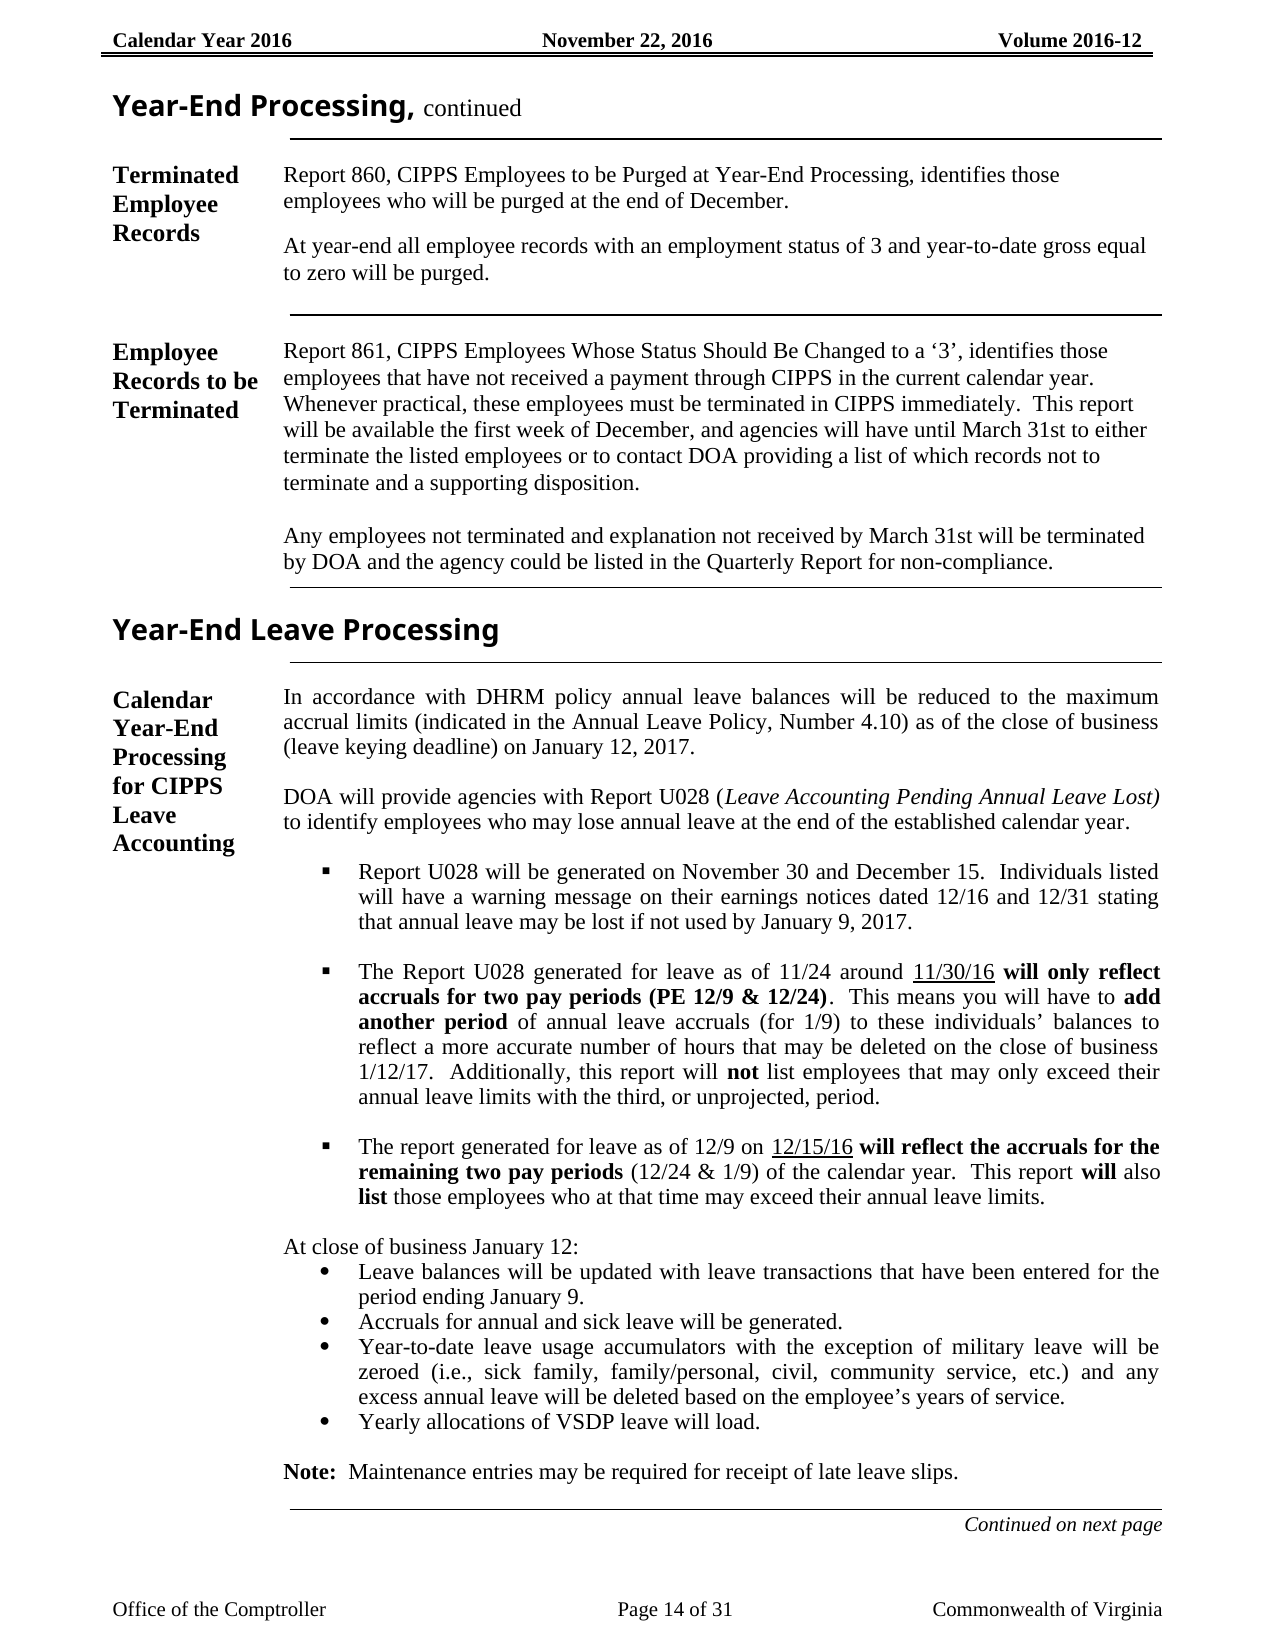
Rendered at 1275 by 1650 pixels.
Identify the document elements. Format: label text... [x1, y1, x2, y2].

table_header Calendar Year-End Processing for CIPPS Leave Accounting [101, 685, 272, 1485]
table_header Employee Records to be Terminated [101, 337, 272, 574]
table_header Terminated Employee Records [101, 161, 272, 285]
text Year-End Processing, continued [112, 86, 1162, 125]
text Year-End Leave Processing [112, 610, 1162, 649]
table_header In accordance with DHRM policy annual leave balances will be reduced to the maximum accrual limits (indicated in the Annual Leave Policy, Number 4.10) as of the close of business (leave keying deadline) on January 12, 2017. DOA will provide agencies with Report U028 (Leave Accounting Pending Annual Leave Lost) to identify employees who may lose annual leave at the end of the established calendar year. Report U028 will be generated on November 30 and December 15. Individuals listed will have a warning message on their earnings notices dated 12/16 and 12/31 stating that annual leave may be lost if not used by January 9, 2017. The Report U028 generated for leave as of 11/24 around 11/30/16 will only reflect accruals for two pay periods (PE 12/9 & 12/24). This means you will have to add another period of annual leave accruals (for 1/9) to these individuals’ balances to reflect a more accurate number of hours that may be deleted on the close of business 1/12/17. Additionally, this report will not list employees that may only exceed their annual leave limits with the third, or unprojected, period. The report generated for leave as of 12/9 on 12/15/16 will reflect the accruals for the remaining two pay periods (12/24 & 1/9) of the calendar year. This report will also list those employees who at that time may exceed their annual leave limits. At close of business January 12: Leave balances will be updated with leave transactions that have been entered for the period ending January 9. Accruals for annual and sick leave will be generated. Year-to-date leave usage accumulators with the exception of military leave will be zeroed (i.e., sick family, family/personal, civil, community service, etc.) and any excess annual leave will be deleted based on the employee’s years of service. Yearly allocations of VSDP leave will load. Note: Maintenance entries may be required for receipt of late leave slips. [272, 685, 1172, 1485]
table_header Report 861, CIPPS Employees Whose Status Should Be Changed to a ‘3’, identifies those employees that have not received a payment through CIPPS in the current calendar year. Whenever practical, these employees must be terminated in CIPPS immediately. This report will be available the first week of December, and agencies will have until March 31st to either terminate the listed employees or to contact DOA providing a list of which records not to terminate and a supporting disposition. Any employees not terminated and explanation not received by March 31st will be terminated by DOA and the agency could be listed in the Quarterly Report for non-compliance. [272, 337, 1162, 574]
table_header Report 860, CIPPS Employees to be Purged at Year-End Processing, identifies those employees who will be purged at the end of December. At year-end all employee records with an employment status of 3 and year-to-date gross equal to zero will be purged. [272, 161, 1162, 285]
text Continued on next page [289, 1510, 1162, 1536]
